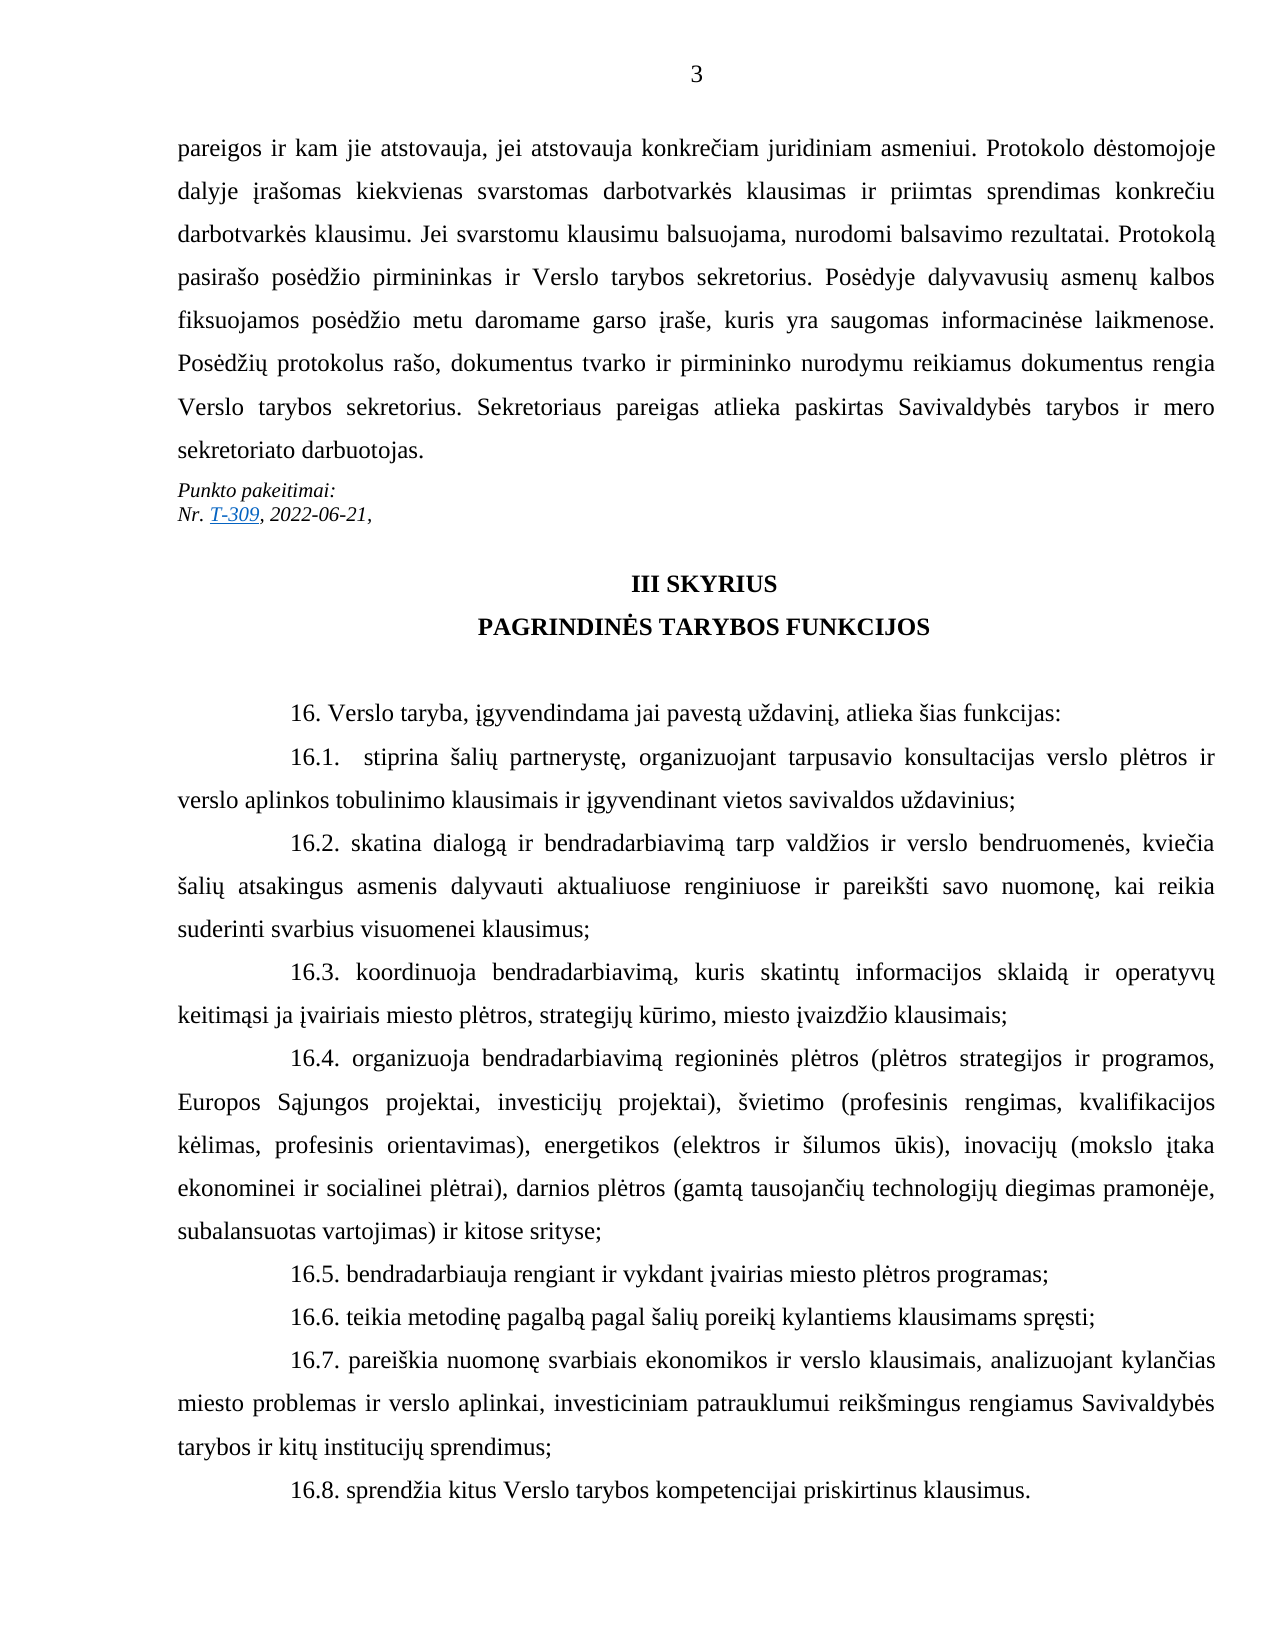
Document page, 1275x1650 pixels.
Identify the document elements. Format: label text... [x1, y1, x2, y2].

text Nr. T-309, 2022-06-21, [177, 502, 1216, 526]
text PAGRINDINĖS TARYBOS FUNKCIJOS [177, 612, 1216, 641]
text 16.2. skatina dialogą ir bendradarbiavimą tarp valdžios ir verslo bendruomenės, kviečia šalių atsakingus asmenis dalyvauti aktualiuose renginiuose ir pareikšti savo nuomonę, kai reikia suderinti svarbius visuomenei klausimus; [177, 828, 1216, 943]
text Punkto pakeitimai: [177, 478, 1216, 502]
text 16.1. stiprina šalių partnerystę, organizuojant tarpusavio konsultacijas verslo plėtros ir verslo aplinkos tobulinimo klausimais ir įgyvendinant vietos savivaldos uždavinius; [177, 742, 1216, 813]
text III SKYRIUS [177, 569, 1216, 598]
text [177, 133, 1216, 463]
text 16. Verslo taryba, įgyvendindama jai pavestą uždavinį, atlieka šias funkcijas: [177, 698, 1216, 727]
text 16.8. sprendžia kitus Verslo tarybos kompetencijai priskirtinus klausimus. [177, 1475, 1216, 1503]
text 16.7. pareiškia nuomonę svarbiais ekonomikos ir verslo klausimais, analizuojant kylančias miesto problemas ir verslo aplinkai, investiciniam patrauklumui reikšmingus rengiamus Savivaldybės tarybos ir kitų institucijų sprendimus; [177, 1345, 1216, 1460]
text 16.3. koordinuoja bendradarbiavimą, kuris skatintų informacijos sklaidą ir operatyvų keitimąsi ja įvairiais miesto plėtros, strategijų kūrimo, miesto įvaizdžio klausimais; [177, 957, 1216, 1029]
text 16.6. teikia metodinę pagalbą pagal šalių poreikį kylantiems klausimams spręsti; [177, 1302, 1216, 1331]
text 16.5. bendradarbiauja rengiant ir vykdant įvairias miesto plėtros programas; [177, 1259, 1216, 1288]
text 16.4. organizuoja bendradarbiavimą regioninės plėtros (plėtros strategijos ir programos, Europos Sąjungos projektai, investicijų projektai), švietimo (profesinis rengimas, kvalifikacijos kėlimas, profesinis orientavimas), energetikos (elektros ir šilumos ūkis), inovacijų (mokslo įtaka ekonominei ir socialinei plėtrai), darnios plėtros (gamtą tausojančių technologijų diegimas pramonėje, subalansuotas vartojimas) ir kitose srityse; [177, 1043, 1216, 1245]
